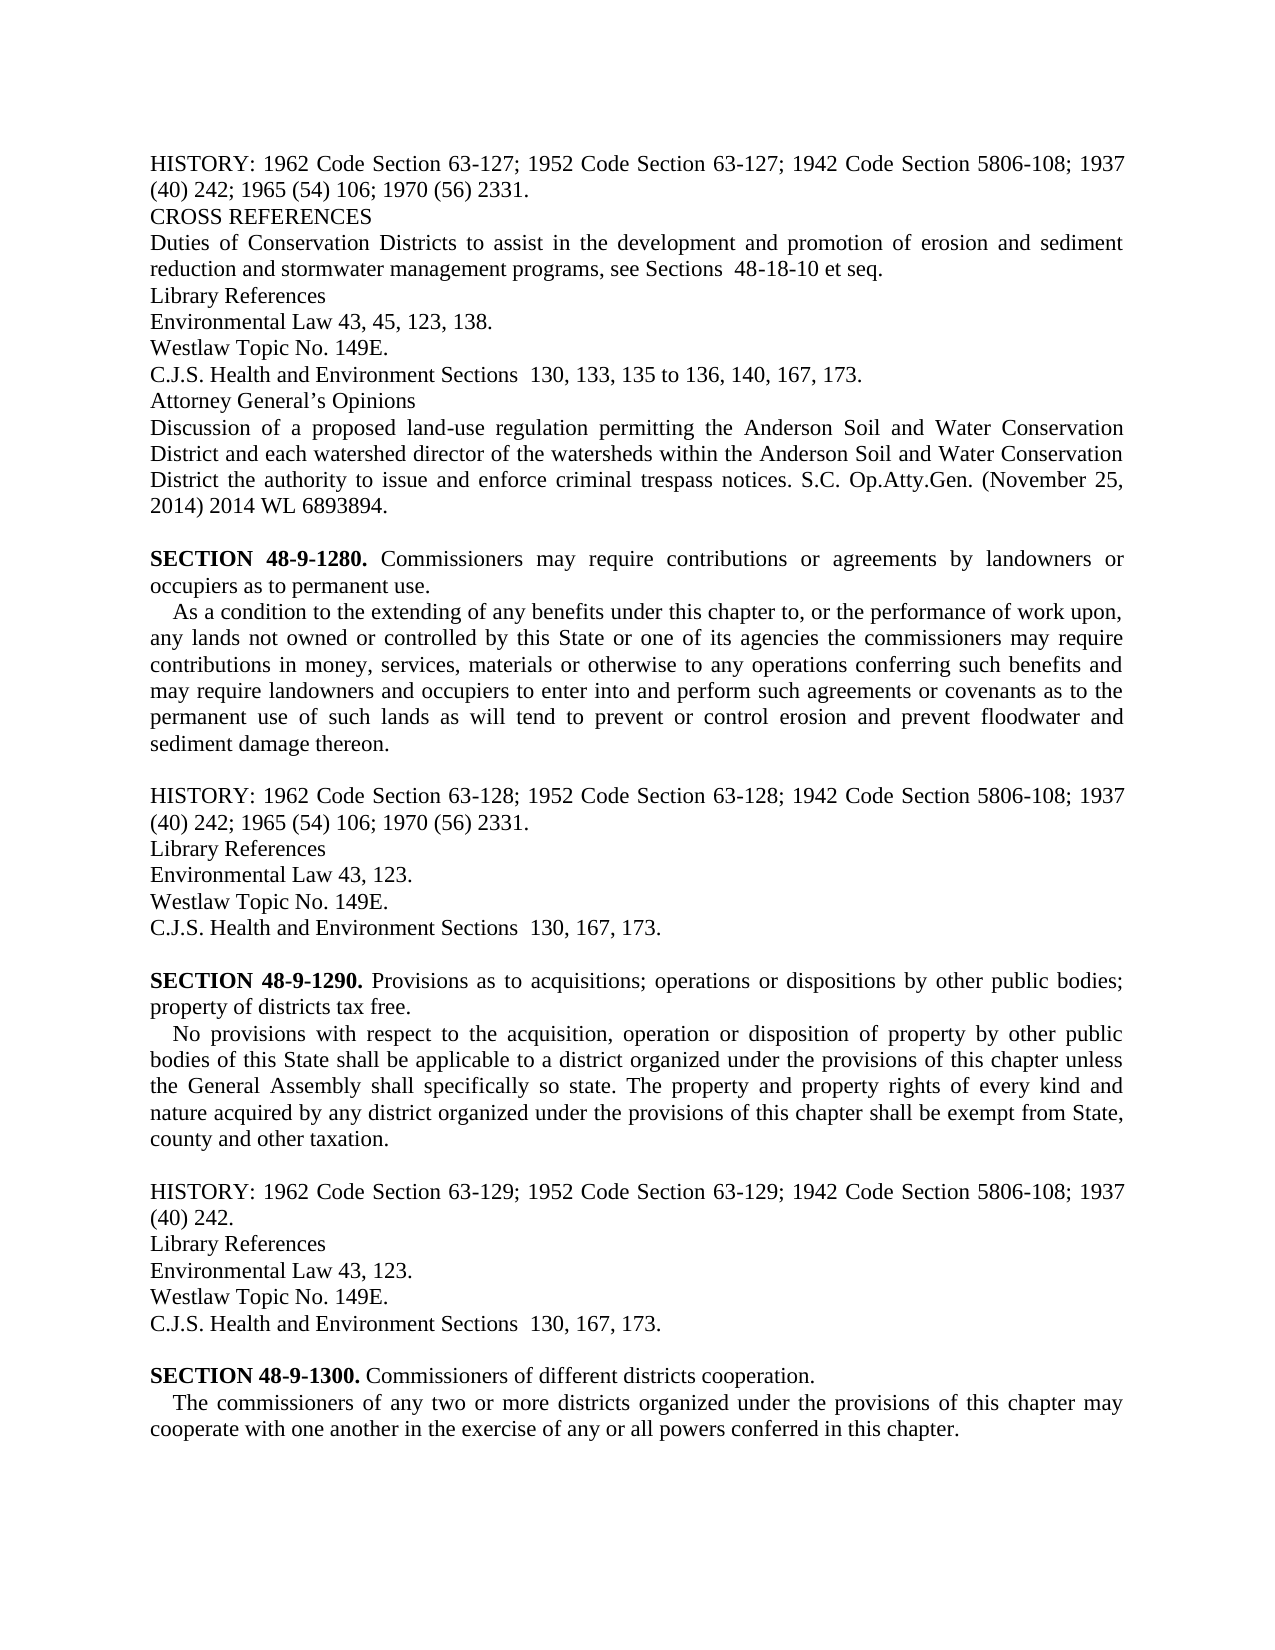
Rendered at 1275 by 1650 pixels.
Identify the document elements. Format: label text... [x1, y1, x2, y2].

text HISTORY: 1962 Code Section 63-127; 1952 Code Section 63-127; 1942 Code Section 5806-108; 1937 (40) 242; 1965 (54) 106; 1970 (56) 2331. [150, 150, 1125, 203]
text Duties of Conservation Districts to assist in the development and promotion of erosion and sediment reduction and stormwater management programs, see Sections 48-18-10 et seq. [150, 229, 1125, 282]
text SECTION 48-9-1300. Commissioners of different districts cooperation. [150, 1362, 1125, 1389]
text Library References [150, 835, 1125, 862]
text Environmental Law 43, 45, 123, 138. [150, 308, 1125, 334]
text HISTORY: 1962 Code Section 63-129; 1952 Code Section 63-129; 1942 Code Section 5806-108; 1937 (40) 242. [150, 1178, 1125, 1231]
text Westlaw Topic No. 149E. [150, 334, 1125, 361]
text Discussion of a proposed land-use regulation permitting the Anderson Soil and Water Conservation District and each watershed director of the watersheds within the Anderson Soil and Water Conservation District the authority to issue and enforce criminal trespass notices. S.C. Op.Atty.Gen. (November 25, 2014) 2014 WL 6893894. [150, 413, 1125, 519]
text Library References [150, 1231, 1125, 1257]
text Library References [150, 282, 1125, 308]
text As a condition to the extending of any benefits under this chapter to, or the performance of work upon, any lands not owned or controlled by this State or one of its agencies the commissioners may require contributions in money, services, materials or otherwise to any operations conferring such benefits and may require landowners and occupiers to enter into and perform such agreements or covenants as to the permanent use of such lands as will tend to prevent or control erosion and prevent floodwater and sediment damage thereon. [150, 598, 1125, 756]
text C.J.S. Health and Environment Sections 130, 133, 135 to 136, 140, 167, 173. [150, 361, 1125, 387]
text SECTION 48-9-1280. Commissioners may require contributions or agreements by landowners or occupiers as to permanent use. [150, 545, 1125, 598]
text No provisions with respect to the acquisition, operation or disposition of property by other public bodies of this State shall be applicable to a district organized under the provisions of this chapter unless the General Assembly shall specifically so state. The property and property rights of every kind and nature acquired by any district organized under the provisions of this chapter shall be exempt from State, county and other taxation. [150, 1020, 1125, 1151]
text CROSS REFERENCES [150, 203, 1125, 229]
text HISTORY: 1962 Code Section 63-128; 1952 Code Section 63-128; 1942 Code Section 5806-108; 1937 (40) 242; 1965 (54) 106; 1970 (56) 2331. [150, 782, 1125, 835]
text C.J.S. Health and Environment Sections 130, 167, 173. [150, 1309, 1125, 1336]
text The commissioners of any two or more districts organized under the provisions of this chapter may cooperate with one another in the exercise of any or all powers conferred in this chapter. [150, 1389, 1125, 1441]
text Attorney General’s Opinions [150, 387, 1125, 413]
text Westlaw Topic No. 149E. [150, 1283, 1125, 1309]
text Environmental Law 43, 123. [150, 1257, 1125, 1283]
text SECTION 48-9-1290. Provisions as to acquisitions; operations or dispositions by other public bodies; property of districts tax free. [150, 967, 1125, 1020]
text Westlaw Topic No. 149E. [150, 888, 1125, 914]
text Environmental Law 43, 123. [150, 862, 1125, 888]
text C.J.S. Health and Environment Sections 130, 167, 173. [150, 914, 1125, 941]
